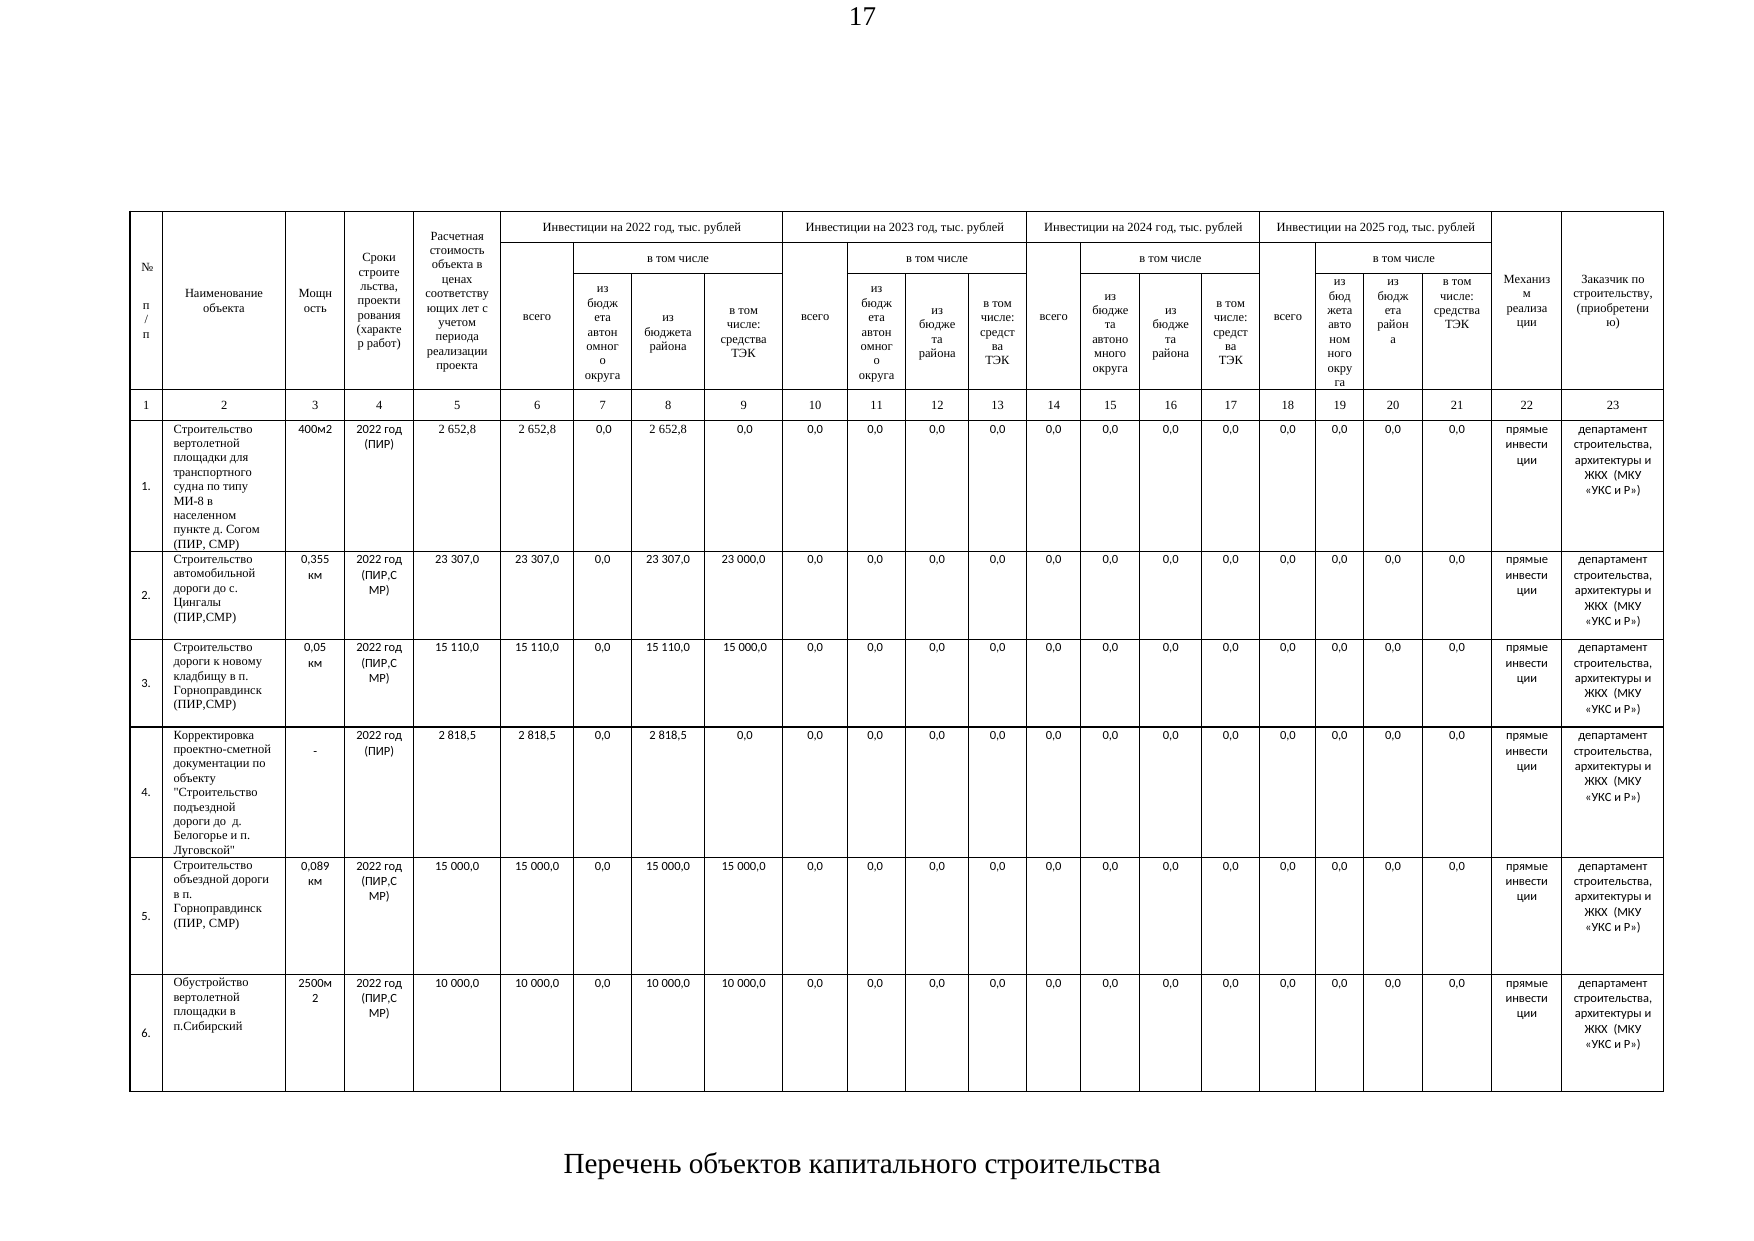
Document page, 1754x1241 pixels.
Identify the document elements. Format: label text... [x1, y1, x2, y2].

table_cell Строительство автомобильной дороги до с. Цингалы (ПИР,СМР) [163, 552, 285, 639]
table_cell 3 [286, 390, 344, 420]
table_cell 0,0 [906, 640, 968, 726]
table_header Мощность [286, 212, 344, 389]
table_header Инвестиции на 2023 год, тыс. рублей [783, 212, 1026, 242]
table_cell 0,0 [1140, 975, 1201, 1091]
table_cell 2. [131, 552, 162, 639]
table_cell 0,0 [1423, 552, 1491, 639]
table_cell 0,0 [1202, 421, 1259, 551]
table_cell 0,089 км [286, 858, 344, 974]
table_header Инвестиции на 2022 год, тыс. рублей [501, 212, 782, 242]
table_cell 0,0 [1202, 728, 1259, 857]
table_cell 0,0 [1140, 421, 1201, 551]
table_cell из бюджета автономного округа [848, 274, 905, 389]
table_cell 0,0 [1260, 858, 1315, 974]
table_cell 0,0 [1027, 552, 1080, 639]
table_cell 16 [1140, 390, 1201, 420]
table_cell департамент строительства, архитектуры и ЖКХ (МКУ «УКС и Р») [1562, 858, 1663, 974]
table_cell 0,0 [1260, 728, 1315, 857]
table_cell 0,0 [1027, 975, 1080, 1091]
table_cell 12 [906, 390, 968, 420]
table_cell 2 [163, 390, 285, 420]
table_cell 10 000,0 [705, 975, 782, 1091]
table_header Наименование объекта [163, 212, 285, 389]
table_cell 0,0 [1202, 858, 1259, 974]
table_cell прямые инвестиции [1492, 421, 1561, 551]
table_cell прямые инвестиции [1492, 640, 1561, 726]
table_cell 400м2 [286, 421, 344, 551]
table_cell Обустройство вертолетной площадки в п.Сибирский [163, 975, 285, 1091]
table_cell департамент строительства, архитектуры и ЖКХ (МКУ «УКС и Р») [1562, 552, 1663, 639]
table_cell 0,0 [1316, 552, 1363, 639]
table_cell 0,0 [848, 728, 905, 857]
table_cell 17 [1202, 390, 1259, 420]
table_cell 1 [131, 390, 162, 420]
table_cell прямые инвестиции [1492, 552, 1561, 639]
table_cell департамент строительства, архитектуры и ЖКХ (МКУ «УКС и Р») [1562, 728, 1663, 857]
table_cell 0,0 [574, 728, 631, 857]
table_cell 0,0 [1423, 421, 1491, 551]
table_cell прямые инвестиции [1492, 728, 1561, 857]
table_cell 10 000,0 [501, 975, 573, 1091]
table_cell 15 110,0 [501, 640, 573, 726]
table_cell 0,355 км [286, 552, 344, 639]
table_cell из бюджета района [632, 274, 704, 389]
table_cell 9 [705, 390, 782, 420]
table_cell 0,0 [848, 640, 905, 726]
table_cell 2 652,8 [414, 421, 500, 551]
table_cell в том числе: средства ТЭК [1202, 274, 1259, 389]
table_cell 0,0 [906, 975, 968, 1091]
table_cell 0,0 [1423, 975, 1491, 1091]
table_cell департамент строительства, архитектуры и ЖКХ (МКУ «УКС и Р») [1562, 421, 1663, 551]
table_cell 0,0 [574, 858, 631, 974]
table_cell 13 [969, 390, 1026, 420]
table_cell в том числе [1316, 243, 1491, 273]
table_cell 0,0 [705, 728, 782, 857]
table_cell департамент строительства, архитектуры и ЖКХ (МКУ «УКС и Р») [1562, 640, 1663, 726]
table_cell 0,0 [1260, 975, 1315, 1091]
table_cell 2 818,5 [414, 728, 500, 857]
table_cell из бюджета автономного округа [1081, 274, 1139, 389]
table_cell 2022 год (ПИР) [345, 728, 413, 857]
table_cell 0,0 [1316, 728, 1363, 857]
table_header Инвестиции на 2024 год, тыс. рублей [1027, 212, 1259, 242]
table_cell в том числе [848, 243, 1026, 273]
table_cell 0,0 [783, 640, 847, 726]
table_cell 0,0 [574, 552, 631, 639]
table_cell 0,0 [705, 421, 782, 551]
table_cell 0,0 [1202, 640, 1259, 726]
table_cell 2 818,5 [632, 728, 704, 857]
table_cell 2022 год (ПИР) [345, 421, 413, 551]
table_cell в том числе: средства ТЭК [1423, 274, 1491, 389]
table_cell 5 [414, 390, 500, 420]
table_cell 0,0 [906, 552, 968, 639]
table_cell 0,0 [1364, 858, 1422, 974]
table_cell всего [501, 243, 573, 389]
table_cell 10 000,0 [632, 975, 704, 1091]
table_cell 21 [1423, 390, 1491, 420]
table_cell 7 [574, 390, 631, 420]
table_cell 8 [632, 390, 704, 420]
table_cell 0,0 [1081, 975, 1139, 1091]
table_cell 0,0 [1423, 728, 1491, 857]
table_cell 23 [1562, 390, 1663, 420]
table_cell 0,0 [906, 728, 968, 857]
table_cell 15 000,0 [632, 858, 704, 974]
table_cell 23 307,0 [414, 552, 500, 639]
table_cell 2022 год (ПИР,СМР) [345, 640, 413, 726]
table_cell из бюджета автономного округа [574, 274, 631, 389]
table_cell 0,0 [1081, 858, 1139, 974]
table_cell 0,0 [1081, 640, 1139, 726]
table_cell 0,0 [848, 858, 905, 974]
table_cell 0,0 [783, 421, 847, 551]
table_cell 0,0 [906, 421, 968, 551]
table_header Расчетная стоимость объекта в ценах соответствующих лет с учетом периода реализации проекта [414, 212, 500, 389]
table_cell 0,0 [1423, 640, 1491, 726]
table_cell 0,0 [1140, 552, 1201, 639]
table_header № п/п [131, 212, 162, 389]
table_cell 0,0 [783, 552, 847, 639]
table_cell 0,0 [969, 858, 1026, 974]
table_cell 0,0 [1140, 858, 1201, 974]
table_cell 0,0 [1081, 728, 1139, 857]
table_cell 2 818,5 [501, 728, 573, 857]
table_cell 22 [1492, 390, 1561, 420]
table_cell 0,0 [969, 728, 1026, 857]
table_cell 0,0 [1364, 640, 1422, 726]
text Перечень объектов капитального строительства [118, 1151, 1606, 1180]
table_cell 0,0 [1202, 552, 1259, 639]
table_cell 0,0 [574, 975, 631, 1091]
table_cell 0,05 км [286, 640, 344, 726]
table_cell 0,0 [1027, 640, 1080, 726]
table_cell всего [1260, 243, 1315, 389]
table_cell в том числе [574, 243, 782, 273]
table_cell 1. [131, 421, 162, 551]
table_cell 15 110,0 [632, 640, 704, 726]
table_cell департамент строительства, архитектуры и ЖКХ (МКУ «УКС и Р») [1562, 975, 1663, 1091]
table_cell 14 [1027, 390, 1080, 420]
table_cell 0,0 [969, 975, 1026, 1091]
table_cell 15 000,0 [414, 858, 500, 974]
table_cell 0,0 [1081, 552, 1139, 639]
table_cell 4. [131, 728, 162, 857]
table_cell 0,0 [969, 421, 1026, 551]
table_cell 0,0 [848, 552, 905, 639]
table_cell 0,0 [1027, 421, 1080, 551]
table_cell 15 110,0 [414, 640, 500, 726]
table_cell 15 000,0 [705, 640, 782, 726]
table_cell из бюджета автономного округа [1316, 274, 1363, 389]
table_cell из бюджета района [1364, 274, 1422, 389]
table_cell 5. [131, 858, 162, 974]
table_cell в том числе: средства ТЭК [969, 274, 1026, 389]
table_cell 0,0 [783, 728, 847, 857]
table_cell из бюджета района [906, 274, 968, 389]
table_header Инвестиции на 2025 год, тыс. рублей [1260, 212, 1491, 242]
table_cell из бюджета района [1140, 274, 1201, 389]
table_cell 3. [131, 640, 162, 726]
table_cell 2 652,8 [632, 421, 704, 551]
table_cell 0,0 [848, 421, 905, 551]
table_cell всего [1027, 243, 1080, 389]
table_cell Корректировка проектно-сметной документации по объекту "Строительство подъездной дороги до д. Белогорье и п. Луговской" [163, 728, 285, 857]
table_cell 23 000,0 [705, 552, 782, 639]
table_cell 0,0 [1316, 640, 1363, 726]
table_cell 0,0 [906, 858, 968, 974]
table_cell в том числе: средства ТЭК [705, 274, 782, 389]
table_cell всего [783, 243, 847, 389]
table_cell 23 307,0 [501, 552, 573, 639]
table_cell прямые инвестиции [1492, 858, 1561, 974]
table_cell 6 [501, 390, 573, 420]
table_cell 0,0 [1260, 552, 1315, 639]
table_header Заказчик по строительству, (приобретению) [1562, 212, 1663, 389]
table_cell 0,0 [1081, 421, 1139, 551]
table_cell 0,0 [1316, 421, 1363, 551]
table_cell 10 [783, 390, 847, 420]
table_cell 0,0 [574, 640, 631, 726]
table_cell 19 [1316, 390, 1363, 420]
table_cell 0,0 [1140, 640, 1201, 726]
table_cell 0,0 [1202, 975, 1259, 1091]
table_cell 0,0 [1423, 858, 1491, 974]
table_cell 0,0 [848, 975, 905, 1091]
table_cell 0,0 [783, 975, 847, 1091]
table_cell 2 652,8 [501, 421, 573, 551]
table_cell 0,0 [1027, 728, 1080, 857]
table_cell 18 [1260, 390, 1315, 420]
table_cell - [286, 728, 344, 857]
table_cell 2022 год (ПИР,СМР) [345, 552, 413, 639]
table_cell Строительство дороги к новому кладбищу в п. Горноправдинск (ПИР,СМР) [163, 640, 285, 726]
table_cell Строительство вертолетной площадки для транспортного судна по типу МИ-8 в населенном пункте д. Согом (ПИР, СМР) [163, 421, 285, 551]
table_cell 0,0 [1364, 975, 1422, 1091]
table_cell 11 [848, 390, 905, 420]
table_cell 0,0 [969, 552, 1026, 639]
table_cell 0,0 [969, 640, 1026, 726]
table_cell Строительство объездной дороги в п. Горноправдинск (ПИР, СМР) [163, 858, 285, 974]
table_cell 4 [345, 390, 413, 420]
table_cell 0,0 [1316, 975, 1363, 1091]
table_cell 10 000,0 [414, 975, 500, 1091]
table_cell 15 000,0 [501, 858, 573, 974]
table_cell 23 307,0 [632, 552, 704, 639]
table_header Сроки строительства, проектирования (характер работ) [345, 212, 413, 389]
table_cell 20 [1364, 390, 1422, 420]
table_cell 15 [1081, 390, 1139, 420]
table_cell 2022 год (ПИР,СМР) [345, 975, 413, 1091]
table_header Механизм реализации [1492, 212, 1561, 389]
table_cell 0,0 [1260, 421, 1315, 551]
table_cell 0,0 [1364, 552, 1422, 639]
table_cell 0,0 [1364, 728, 1422, 857]
table_cell 2022 год (ПИР,СМР) [345, 858, 413, 974]
table_cell 0,0 [1260, 640, 1315, 726]
table_cell 15 000,0 [705, 858, 782, 974]
table_cell 0,0 [1316, 858, 1363, 974]
table_cell 6. [131, 975, 162, 1091]
table_cell 0,0 [1364, 421, 1422, 551]
table_cell 0,0 [1140, 728, 1201, 857]
table_cell 0,0 [783, 858, 847, 974]
table_cell прямые инвестиции [1492, 975, 1561, 1091]
table_cell 0,0 [1027, 858, 1080, 974]
table_cell в том числе [1081, 243, 1259, 273]
table_cell 2500м2 [286, 975, 344, 1091]
table_cell 0,0 [574, 421, 631, 551]
